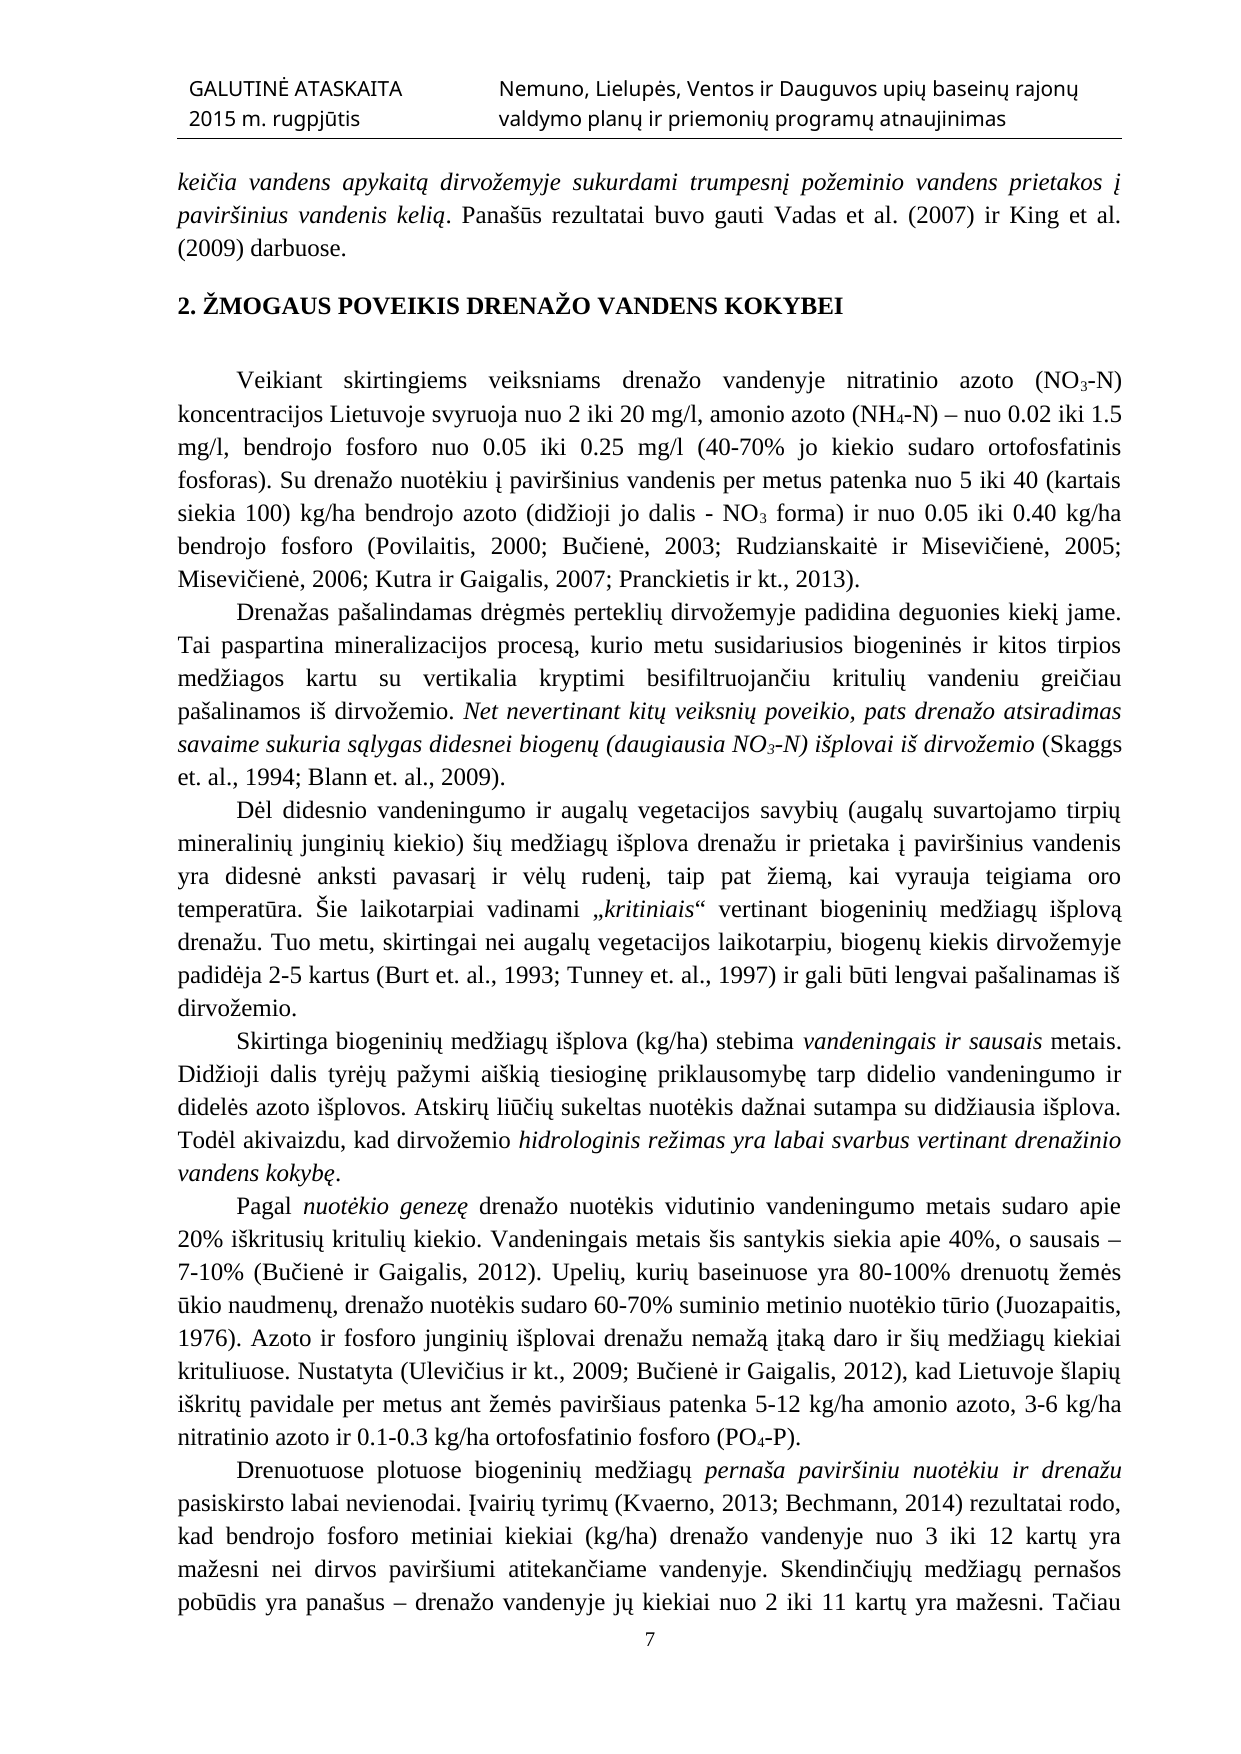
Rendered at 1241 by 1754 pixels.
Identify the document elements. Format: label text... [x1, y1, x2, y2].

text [177, 1455, 1122, 1616]
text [177, 167, 1122, 262]
subtitle 2. ŽMOGAUS POVEIKIS DRENAŽO VANDENS KOKYBEI [177, 291, 1122, 320]
text Veikiant skirtingiems veiksniams drenažo vandenyje nitratinio azoto (NO3-N) koncentracijos Lietuvoje svyruoja nuo 2 iki 20 mg/l, amonio azoto (NH4-N) – nuo 0.02 iki 1.5 mg/l, bendrojo fosforo nuo 0.05 iki 0.25 mg/l (40-70% jo kiekio sudaro ortofosfatinis fosforas). Su drenažo nuotėkiu į paviršinius vandenis per metus patenka nuo 5 iki 40 (kartais siekia 100) kg/ha bendrojo azoto (didžioji jo dalis - NO3 forma) ir nuo 0.05 iki 0.40 kg/ha bendrojo fosforo (Povilaitis, 2000; Bučienė, 2003; Rudzianskaitė ir Misevičienė, 2005; Misevičienė, 2006; Kutra ir Gaigalis, 2007; Pranckietis ir kt., 2013). [177, 366, 1122, 592]
text Skirtinga biogeninių medžiagų išplova (kg/ha) stebima vandeningais ir sausais metais. Didžioji dalis tyrėjų pažymi aiškią tiesioginę priklausomybę tarp didelio vandeningumo ir didelės azoto išplovos. Atskirų liūčių sukeltas nuotėkis dažnai sutampa su didžiausia išplova. Todėl akivaizdu, kad dirvožemio hidrologinis režimas yra labai svarbus vertinant drenažinio vandens kokybę. [177, 1026, 1122, 1187]
text Drenažas pašalindamas drėgmės perteklių dirvožemyje padidina deguonies kiekį jame. Tai paspartina mineralizacijos procesą, kurio metu susidariusios biogeninės ir kitos tirpios medžiagos kartu su vertikalia kryptimi besifiltruojančiu kritulių vandeniu greičiau pašalinamos iš dirvožemio. Net nevertinant kitų veiksnių poveikio, pats drenažo atsiradimas savaime sukuria sąlygas didesnei biogenų (daugiausia NO3-N) išplovai iš dirvožemio (Skaggs et. al., 1994; Blann et. al., 2009). [177, 597, 1122, 791]
text Pagal nuotėkio genezę drenažo nuotėkis vidutinio vandeningumo metais sudaro apie 20% iškritusių kritulių kiekio. Vandeningais metais šis santykis siekia apie 40%, o sausais – 7-10% (Bučienė ir Gaigalis, 2012). Upelių, kurių baseinuose yra 80-100% drenuotų žemės ūkio naudmenų, drenažo nuotėkis sudaro 60-70% suminio metinio nuotėkio tūrio (Juozapaitis, 1976). Azoto ir fosforo junginių išplovai drenažu nemažą įtaką daro ir šių medžiagų kiekiai krituliuose. Nustatyta (Ulevičius ir kt., 2009; Bučienė ir Gaigalis, 2012), kad Lietuvoje šlapių iškritų pavidale per metus ant žemės paviršiaus patenka 5-12 kg/ha amonio azoto, 3-6 kg/ha nitratinio azoto ir 0.1-0.3 kg/ha ortofosfatinio fosforo (PO4-P). [177, 1191, 1122, 1451]
text Dėl didesnio vandeningumo ir augalų vegetacijos savybių (augalų suvartojamo tirpių mineralinių junginių kiekio) šių medžiagų išplova drenažu ir prietaka į paviršinius vandenis yra didesnė anksti pavasarį ir vėlų rudenį, taip pat žiemą, kai vyrauja teigiama oro temperatūra. Šie laikotarpiai vadinami „kritiniais“ vertinant biogeninių medžiagų išplovą drenažu. Tuo metu, skirtingai nei augalų vegetacijos laikotarpiu, biogenų kiekis dirvožemyje padidėja 2-5 kartus (Burt et. al., 1993; Tunney et. al., 1997) ir gali būti lengvai pašalinamas iš dirvožemio. [177, 795, 1122, 1022]
